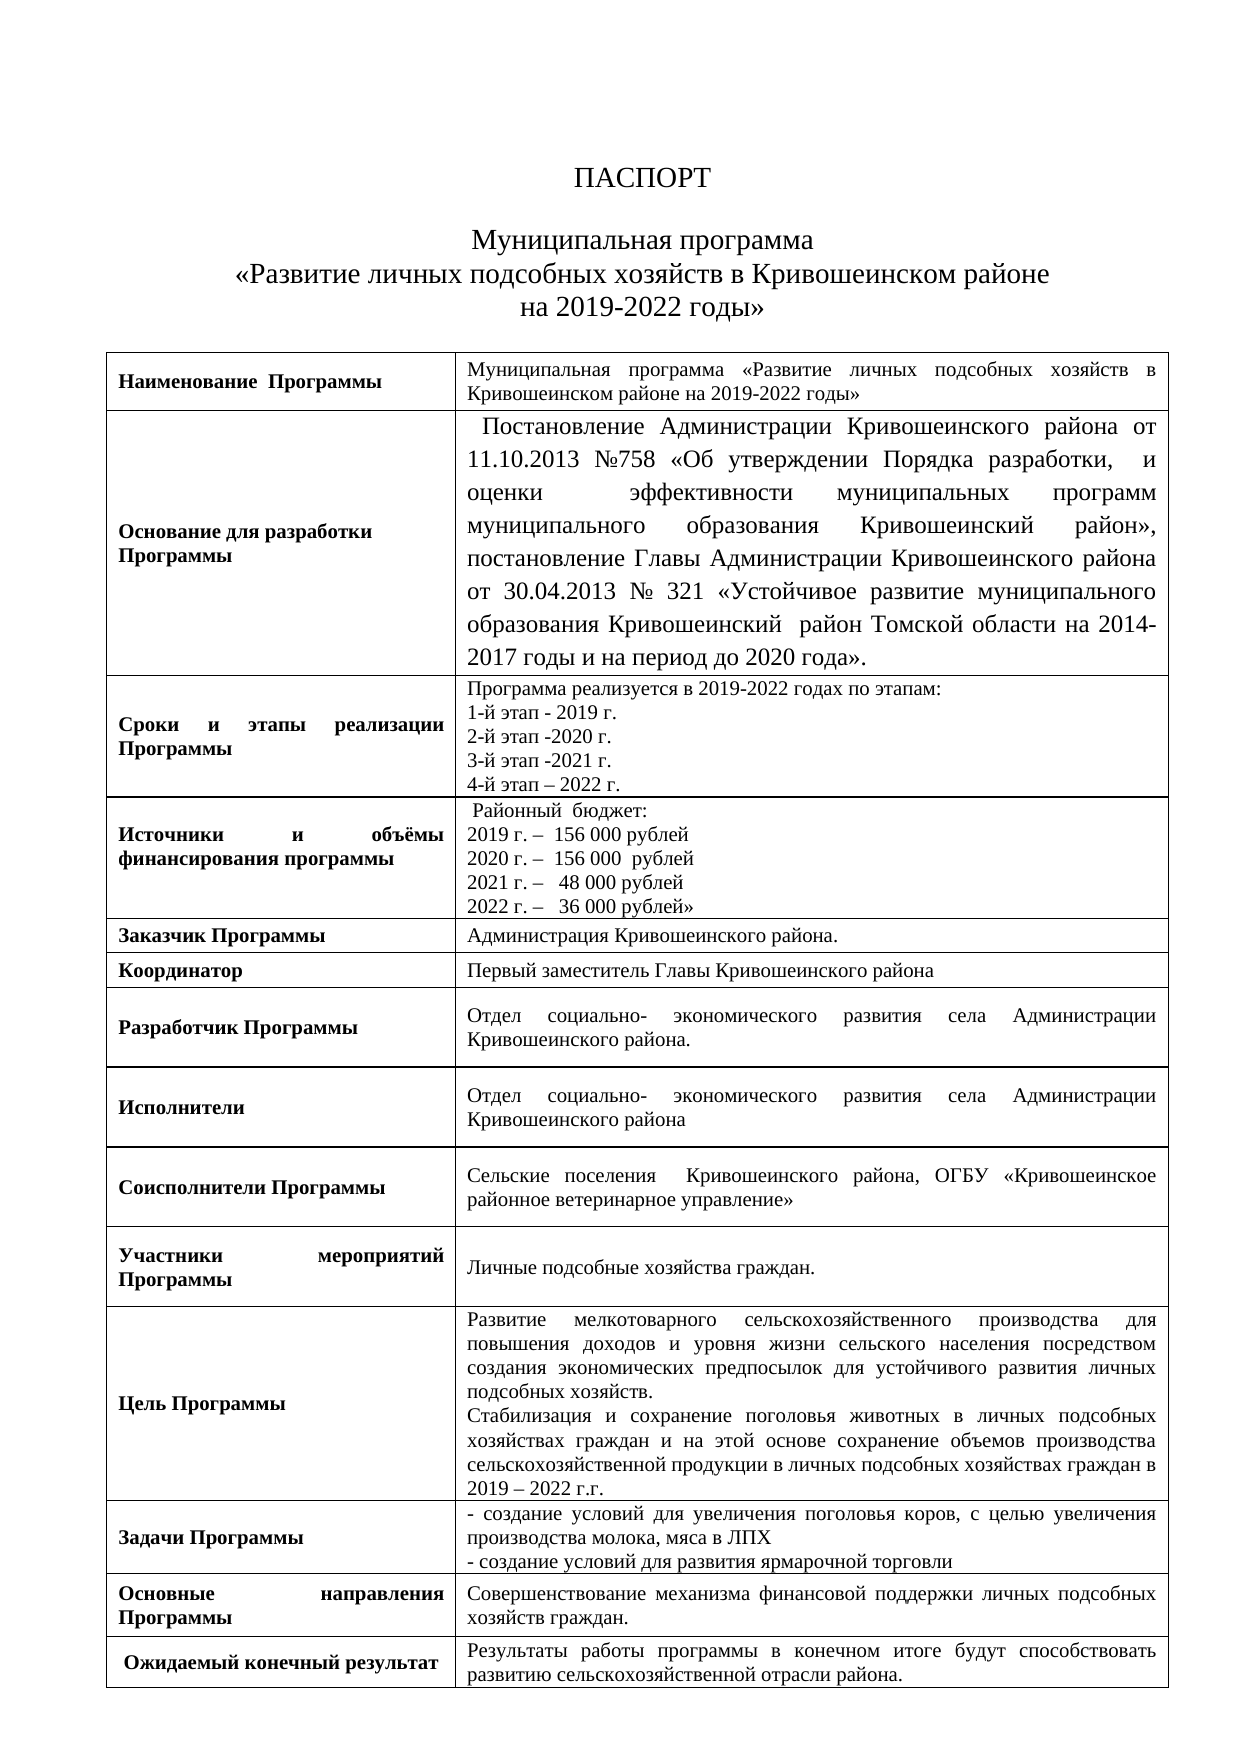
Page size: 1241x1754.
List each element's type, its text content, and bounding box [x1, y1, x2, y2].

table_cell Администрация Кривошеинского района. [456, 919, 1168, 952]
table_cell Районный бюджет: 2019 г. – 156 000 рублей 2020 г. – 156 000 рублей 2021 г. – 48 000 рублей 2022 г. – 36 000 рублей» [456, 798, 1168, 918]
table_cell Координатор [107, 953, 455, 987]
table_cell Разработчик Программы [107, 988, 455, 1066]
table_cell Совершенствование механизма финансовой поддержки личных подсобных хозяйств граждан. [456, 1574, 1168, 1636]
table_cell Основание для разработки Программы [107, 411, 455, 675]
table_cell Исполнители [107, 1068, 455, 1146]
text «Развитие личных подсобных хозяйств в Кривошеинском районе [118, 256, 1167, 289]
table_cell - создание условий для увеличения поголовья коров, с целью увеличения производства молока, мяса в ЛПХ - создание условий для развития ярмарочной торговли [456, 1501, 1168, 1573]
table_cell Сроки и этапы реализации Программы [107, 676, 455, 796]
table_header Наименование Программы [107, 353, 455, 410]
table_cell Источники и объёмы финансирования программы [107, 798, 455, 918]
table_cell Основные направления Программы [107, 1574, 455, 1636]
table_cell Заказчик Программы [107, 919, 455, 952]
text ПАСПОРТ [118, 160, 1167, 194]
table_cell Первый заместитель Главы Кривошеинского района [456, 953, 1168, 987]
text Муниципальная программа [118, 222, 1167, 256]
table_cell Отдел социально- экономического развития села Администрации Кривошеинского района. [456, 988, 1168, 1066]
table_cell Развитие мелкотоварного сельскохозяйственного производства для повышения доходов и уровня жизни сельского населения посредством создания экономических предпосылок для устойчивого развития личных подсобных хозяйств. Стабилизация и сохранение поголовья животных в личных подсобных хозяйствах граждан и на этой основе сохранение объемов производства сельскохозяйственной продукции в личных подсобных хозяйствах граждан в 2019 – 2022 г.г. [456, 1307, 1168, 1500]
table_cell Участники мероприятий Программы [107, 1227, 455, 1306]
table_cell Ожидаемый конечный результат [107, 1637, 455, 1687]
text на 2019-2022 годы» [118, 289, 1167, 323]
table_cell Сельские поселения Кривошеинского района, ОГБУ «Кривошеинское районное ветеринарное управление» [456, 1148, 1168, 1226]
table_cell Соисполнители Программы [107, 1148, 455, 1226]
table_cell Постановление Администрации Кривошеинского района от 11.10.2013 №758 «Об утверждении Порядка разработки, и оценки эффективности муниципальных программ муниципального образования Кривошеинский район», постановление Главы Администрации Кривошеинского района от 30.04.2013 № 321 «Устойчивое развитие муниципального образования Кривошеинский район Томской области на 2014-2017 годы и на период до 2020 года». [456, 411, 1168, 675]
table_header Муниципальная программа «Развитие личных подсобных хозяйств в Кривошеинском районе на 2019-2022 годы» [456, 353, 1168, 410]
table_cell Программа реализуется в 2019-2022 годах по этапам: 1-й этап - 2019 г. 2-й этап -2020 г. 3-й этап -2021 г. 4-й этап – 2022 г. [456, 676, 1168, 796]
table_cell Цель Программы [107, 1307, 455, 1500]
table_cell Задачи Программы [107, 1501, 455, 1573]
table_cell Личные подсобные хозяйства граждан. [456, 1227, 1168, 1306]
table_cell Отдел социально- экономического развития села Администрации Кривошеинского района [456, 1068, 1168, 1146]
table_cell Результаты работы программы в конечном итоге будут способствовать развитию сельскохозяйственной отрасли района. [456, 1637, 1168, 1687]
